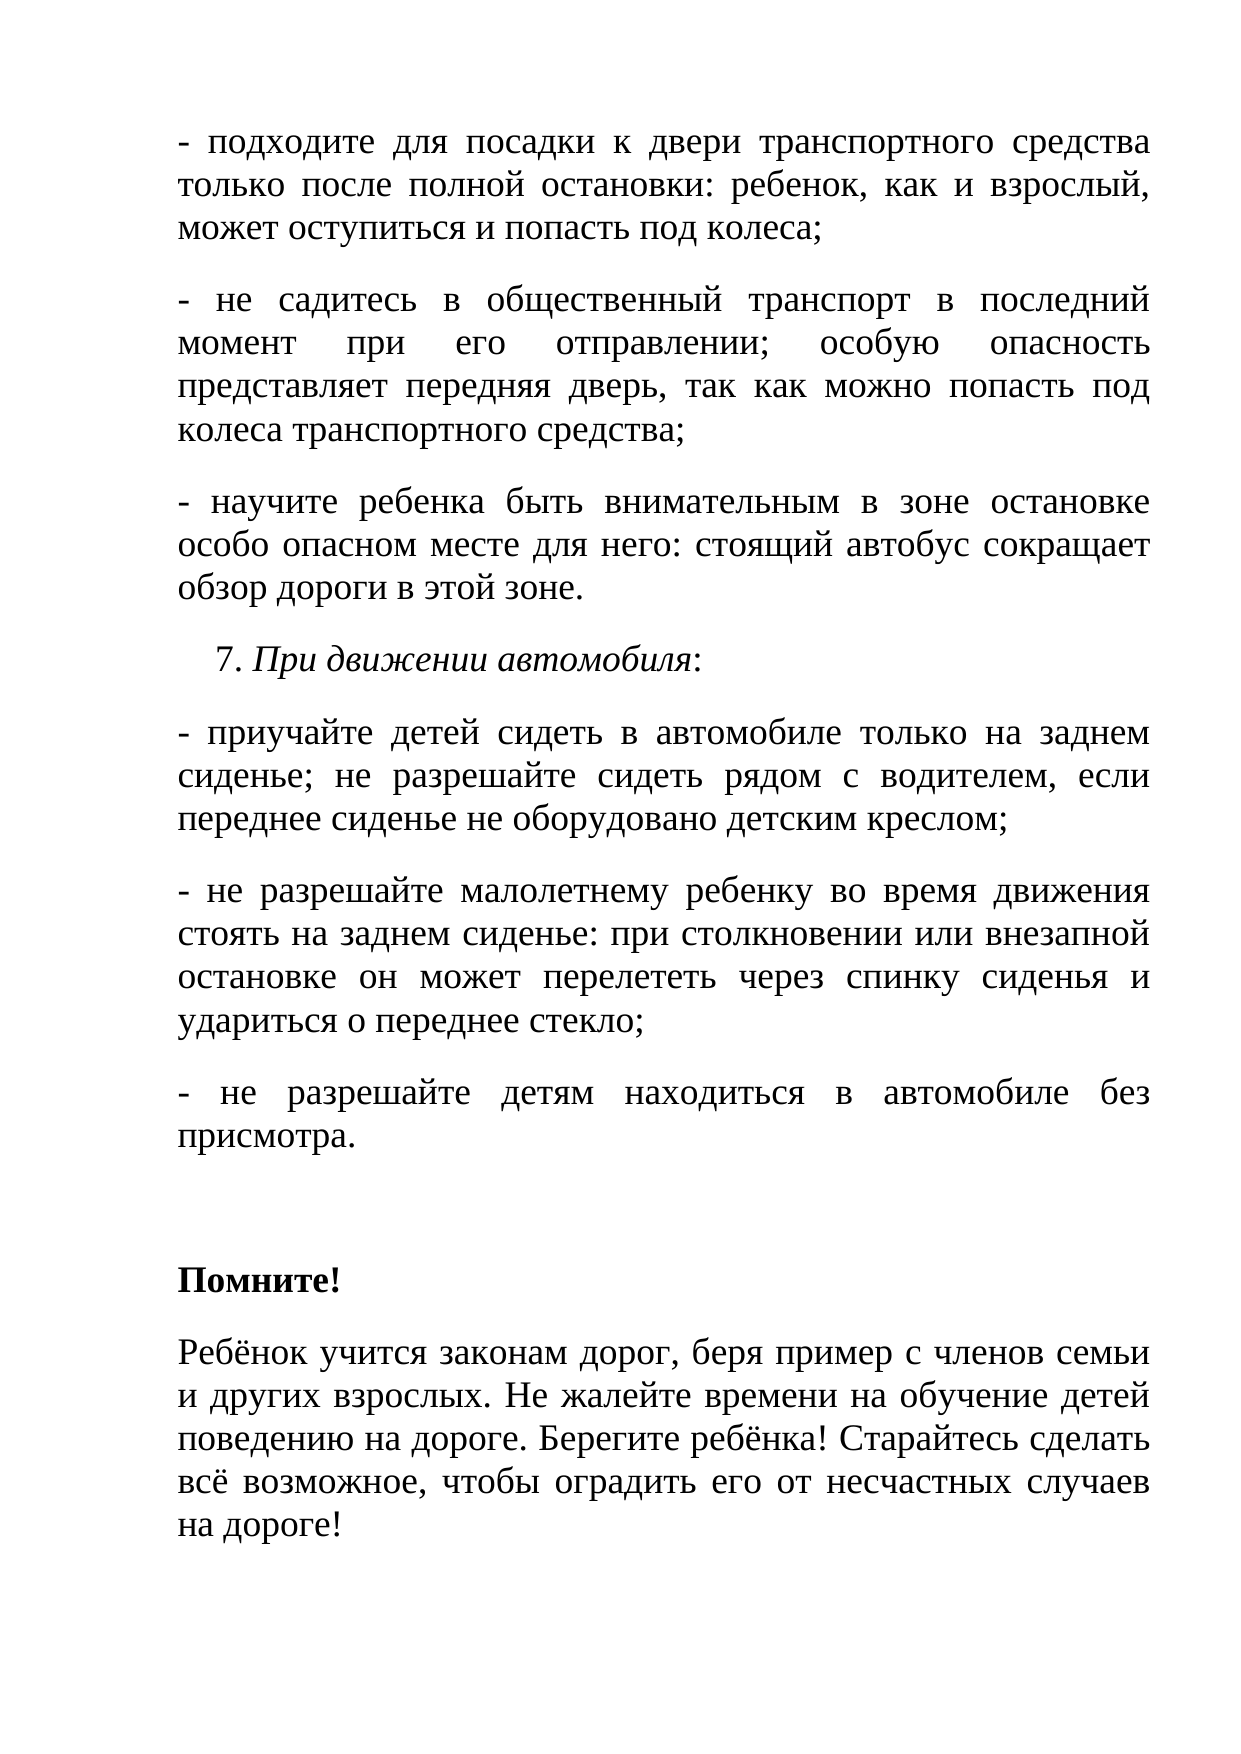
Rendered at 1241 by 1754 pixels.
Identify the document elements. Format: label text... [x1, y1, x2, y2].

text - не разрешайте детям находиться в автомобиле без присмотра. [177, 1069, 1152, 1156]
text Ребёнок учится законам дорог, беря пример с членов семьи и других взрослых. Не жалейте времени на обучение детей поведению на дороге. Берегите ребёнка! Старайтесь сделать всё возможное, чтобы оградить его от несчастных случаев на дороге! [177, 1329, 1152, 1545]
text - научите ребенка быть внимательным в зоне остановке особо опасном месте для него: стоящий автобус сокращает обзор дороги в этой зоне. [177, 478, 1152, 608]
text - приучайте детей сидеть в автомобиле только на заднем сиденье; не разрешайте сидеть рядом с водителем, если переднее сиденье не оборудовано детским креслом; [177, 709, 1152, 838]
text Помните! [177, 1257, 1152, 1300]
text - подходите для посадки к двери транспортного средства только после полной остановки: ребенок, как и взрослый, может оступиться и попасть под колеса; [177, 118, 1152, 247]
list При движении автомобиля: [215, 637, 1152, 680]
text - не разрешайте малолетнему ребенку во время движения стоять на заднем сиденье: при столкновении или внезапной остановке он может перелететь через спинку сиденья и удариться о переднее стекло; [177, 868, 1152, 1040]
text - не садитесь в общественный транспорт в последний момент при его отправлении; особую опасность представляет передняя дверь, так как можно попасть под колеса транспортного средства; [177, 277, 1152, 449]
